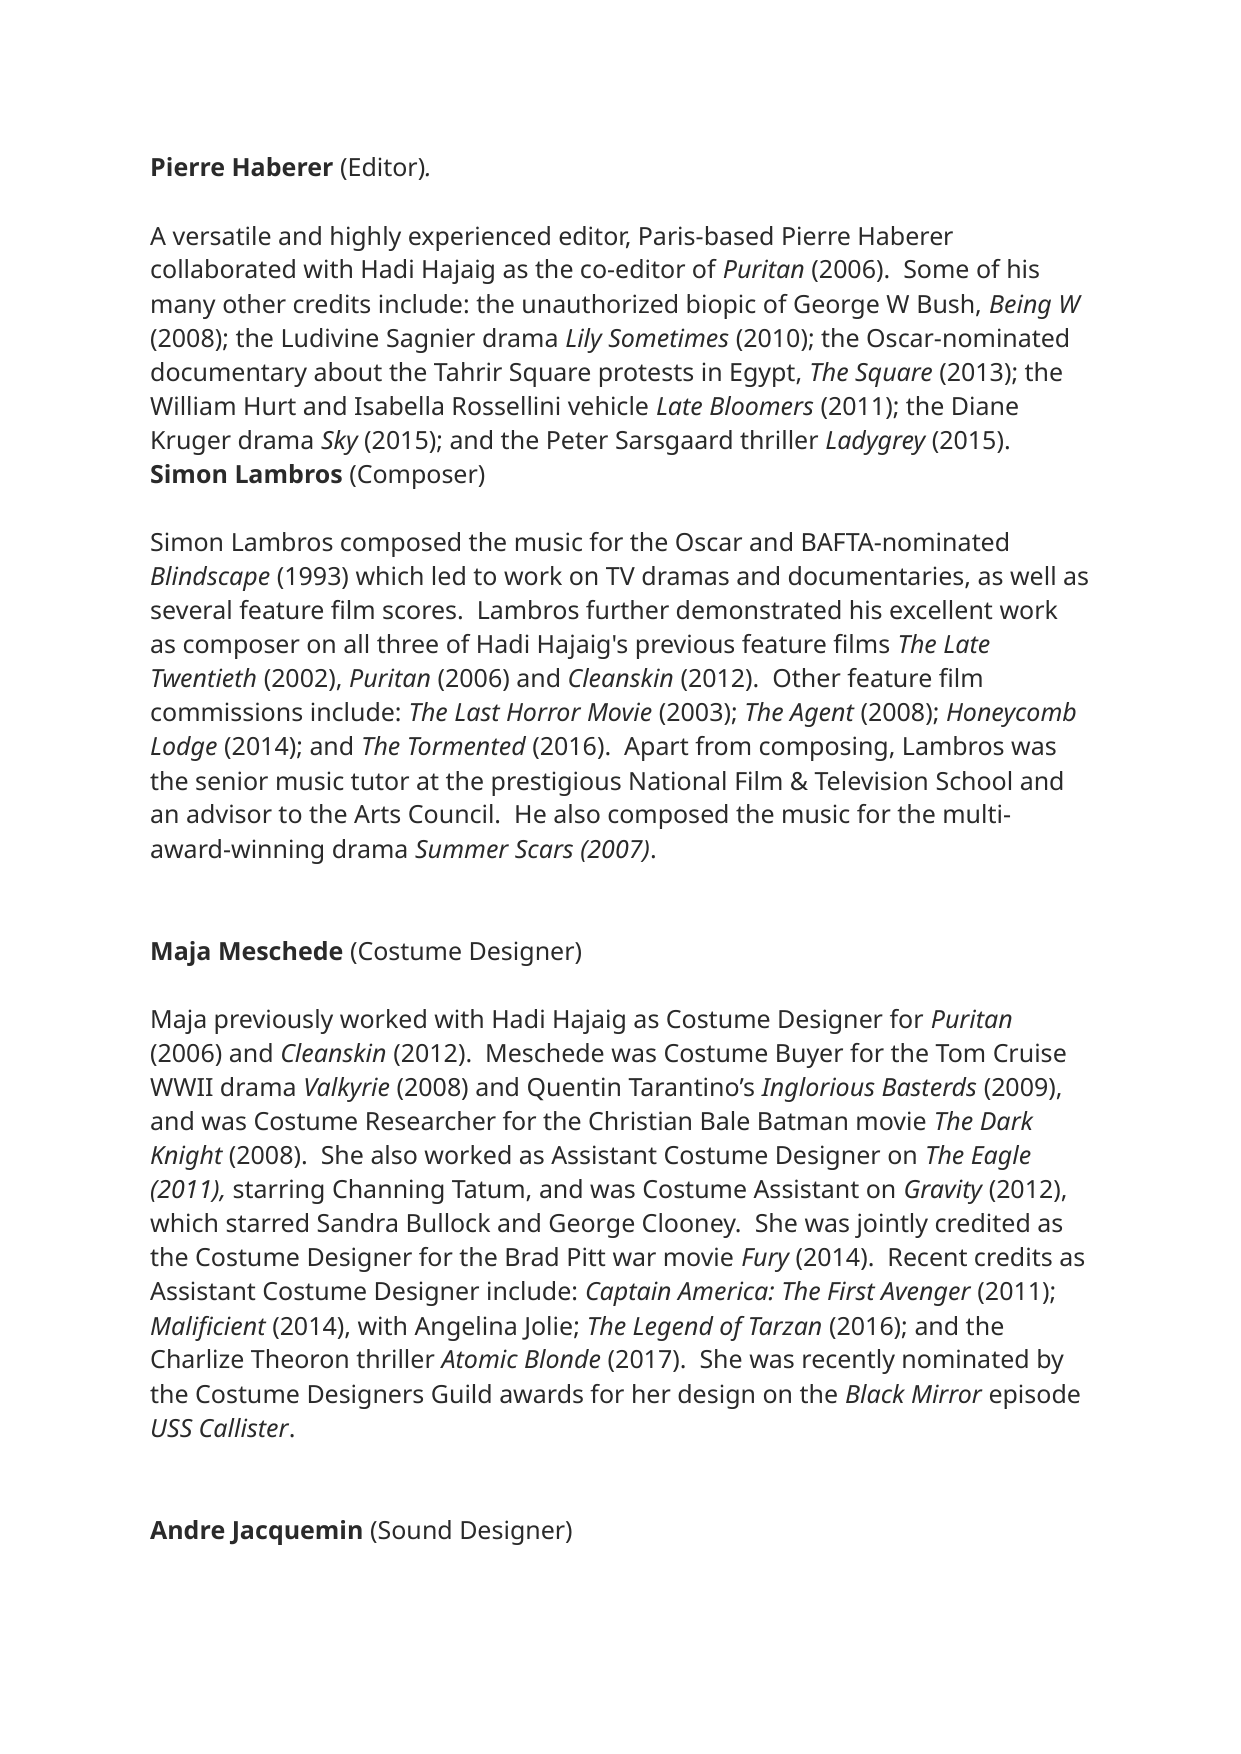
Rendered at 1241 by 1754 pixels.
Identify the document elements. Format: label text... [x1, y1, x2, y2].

text Pierre Haberer (Editor). [150, 150, 1090, 184]
text A versatile and highly experienced editor, Paris-based Pierre Haberer collaborated with Hadi Hajaig as the co-editor of Puritan (2006). Some of his many other credits include: the unauthorized biopic of George W Bush, Being W (2008); the Ludivine Sagnier drama Lily Sometimes (2010); the Oscar-nominated documentary about the Tahrir Square protests in Egypt, The Square (2013); the William Hurt and Isabella Rossellini vehicle Late Bloomers (2011); the Diane Kruger drama Sky (2015); and the Peter Sarsgaard thriller Ladygrey (2015). [150, 218, 1090, 457]
text Maja previously worked with Hadi Hajaig as Costume Designer for Puritan (2006) and Cleanskin (2012). Meschede was Costume Buyer for the Tom Cruise WWII drama Valkyrie (2008) and Quentin Tarantino’s Inglorious Basterds (2009), and was Costume Researcher for the Christian Bale Batman movie The Dark Knight (2008). She also worked as Assistant Costume Designer on The Eagle (2011), starring Channing Tatum, and was Costume Assistant on Gravity (2012), which starred Sandra Bullock and George Clooney. She was jointly credited as the Costume Designer for the Brad Pitt war movie Fury (2014). Recent credits as Assistant Costume Designer include: Captain America: The First Avenger (2011); Malificient (2014), with Angelina Jolie; The Legend of Tarzan (2016); and the Charlize Theoron thriller Atomic Blonde (2017). She was recently nominated by the Costume Designers Guild awards for her design on the Black Mirror episode USS Callister. [150, 1002, 1090, 1444]
text Simon Lambros composed the music for the Oscar and BAFTA-nominated Blindscape (1993) which led to work on TV dramas and documentaries, as well as several feature film scores. Lambros further demonstrated his excellent work as composer on all three of Hadi Hajaig's previous feature films The Late Twentieth (2002), Puritan (2006) and Cleanskin (2012). Other feature film commissions include: The Last Horror Movie (2003); The Agent (2008); Honeycomb Lodge (2014); and The Tormented (2016). Apart from composing, Lambros was the senior music tutor at the prestigious National Film & Television School and an advisor to the Arts Council. He also composed the music for the multi-award-winning drama Summer Scars (2007). [150, 525, 1090, 865]
text Simon Lambros (Composer) [150, 457, 1090, 491]
text Andre Jacquemin (Sound Designer) [150, 1512, 1090, 1547]
text Maja Meschede (Costume Designer) [150, 933, 1090, 967]
